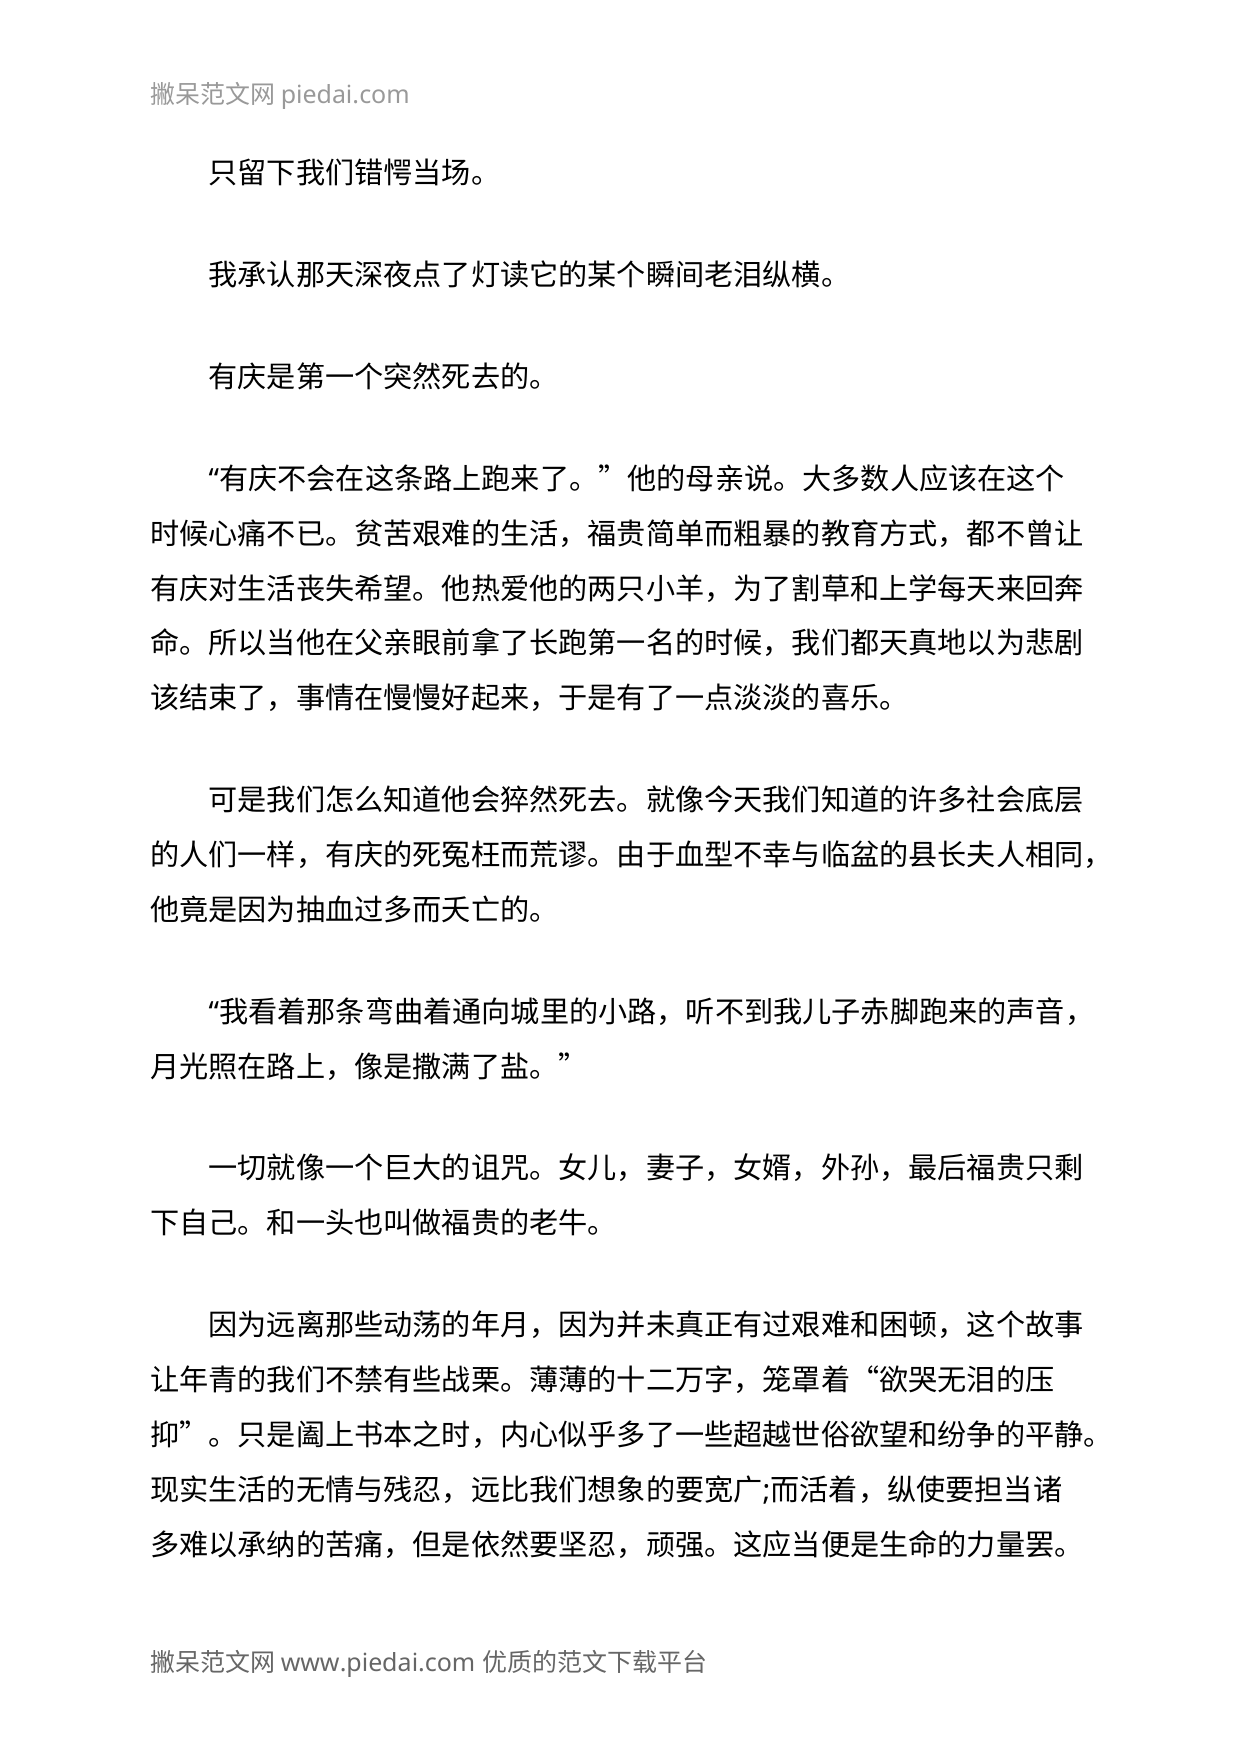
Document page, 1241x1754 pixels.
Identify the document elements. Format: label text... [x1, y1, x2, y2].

text “有庆不会在这条路上跑来了。”他的母亲说。大多数人应该在这个时候心痛不已。贫苦艰难的生活，福贵简单而粗暴的教育方式，都不曾让有庆对生活丧失希望。他热爱他的两只小羊，为了割草和上学每天来回奔命。所以当他在父亲眼前拿了长跑第一名的时候，我们都天真地以为悲剧该结束了，事情在慢慢好起来，于是有了一点淡淡的喜乐。 [150, 455, 1090, 717]
text 有庆是第一个突然死去的。 [150, 353, 1090, 396]
text 因为远离那些动荡的年月，因为并未真正有过艰难和困顿，这个故事让年青的我们不禁有些战栗。薄薄的十二万字，笼罩着“欲哭无泪的压抑”。只是阖上书本之时，内心似乎多了一些超越世俗欲望和纷争的平静。现实生活的无情与残忍，远比我们想象的要宽广;而活着，纵使要担当诸多难以承纳的苦痛，但是依然要坚忍，顽强。这应当便是生命的力量罢。 [150, 1302, 1090, 1564]
text 我承认那天深夜点了灯读它的某个瞬间老泪纵横。 [150, 252, 1090, 294]
text 可是我们怎么知道他会猝然死去。就像今天我们知道的许多社会底层的人们一样，有庆的死冤枉而荒谬。由于血型不幸与临盆的县长夫人相同，他竟是因为抽血过多而夭亡的。 [150, 777, 1090, 929]
text 只留下我们错愕当场。 [150, 150, 1090, 192]
text 一切就像一个巨大的诅咒。女儿，妻子，女婿，外孙，最后福贵只剩下自己。和一头也叫做福贵的老牛。 [150, 1145, 1090, 1242]
text “我看着那条弯曲着通向城里的小路，听不到我儿子赤脚跑来的声音，月光照在路上，像是撒满了盐。” [150, 988, 1090, 1086]
